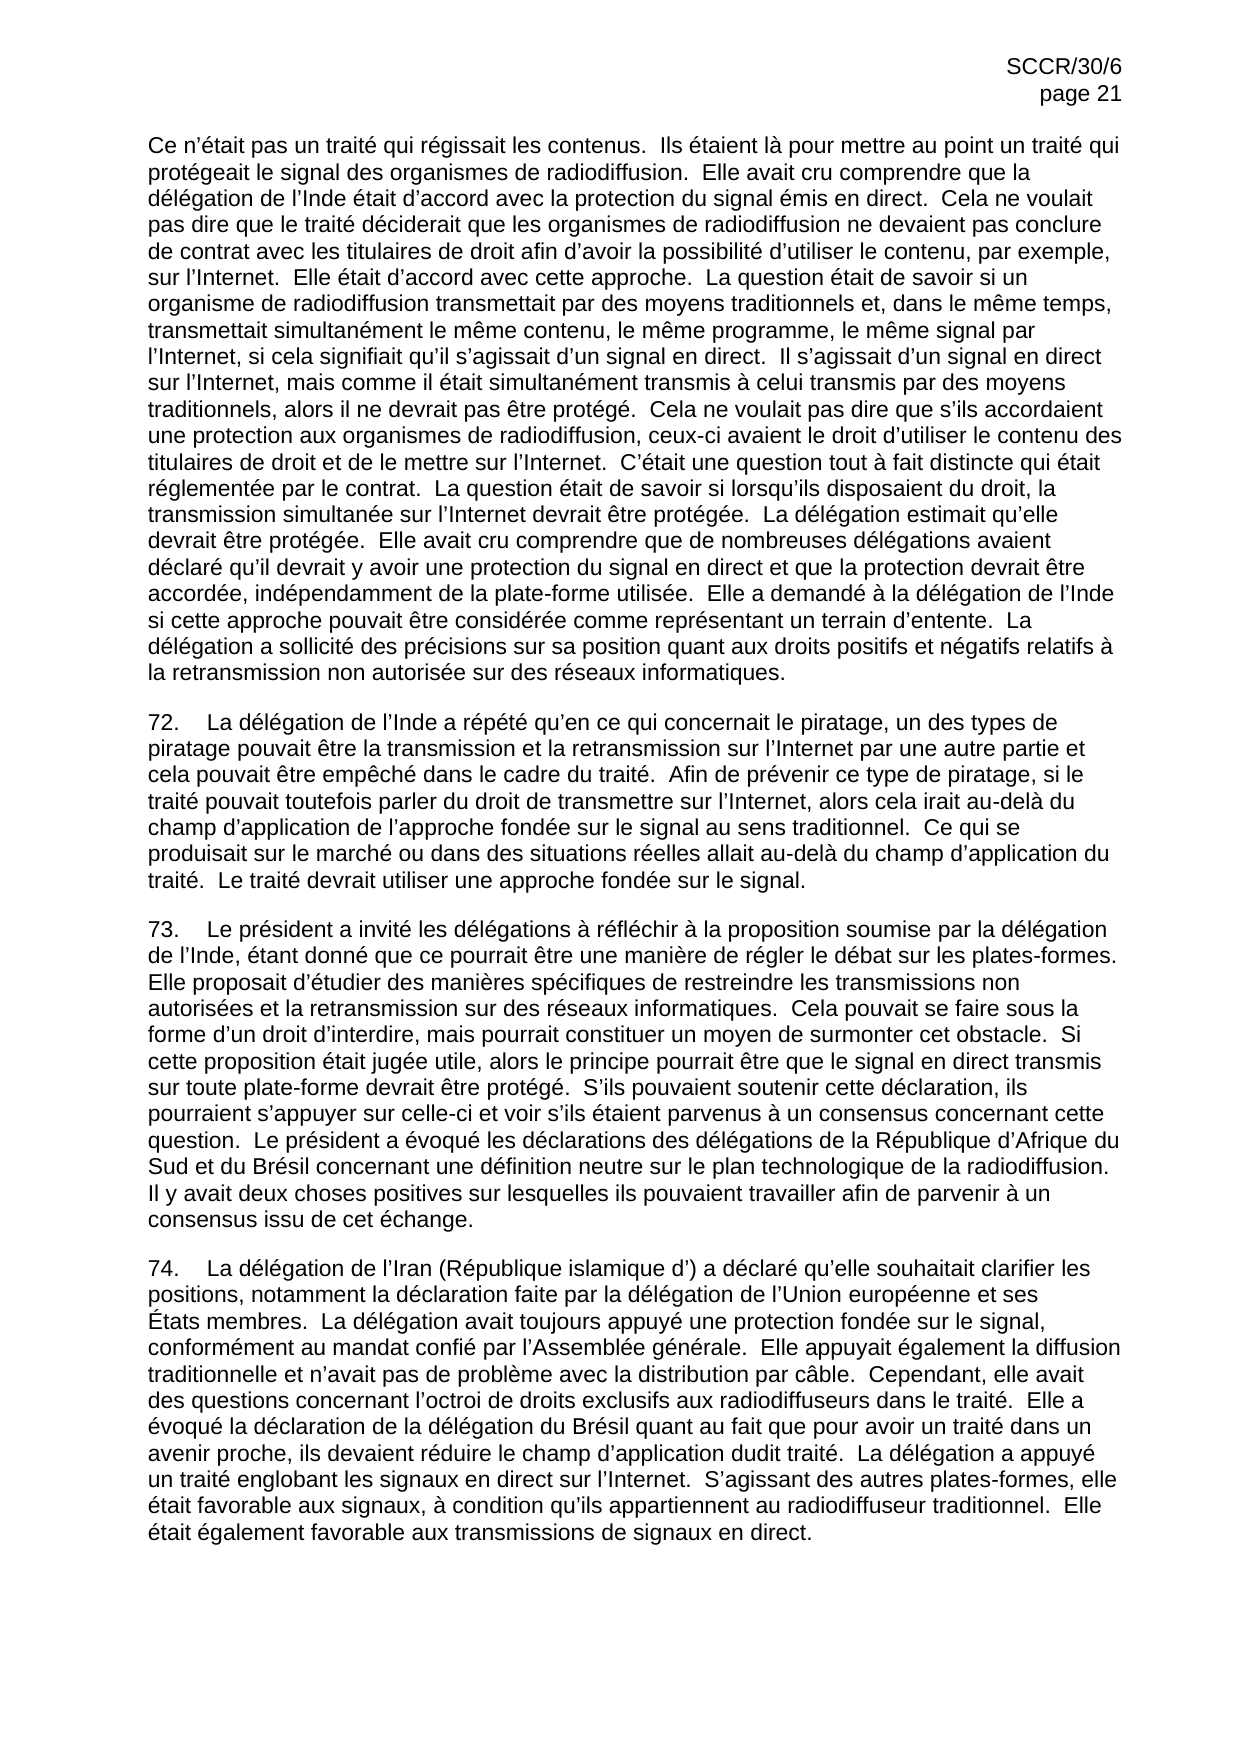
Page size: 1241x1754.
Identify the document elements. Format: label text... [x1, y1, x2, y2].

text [148, 132, 1122, 686]
text La délégation de l’Iran (République islamique d’) a déclaré qu’elle souhaitait clarifier les positions, notamment la déclaration faite par la délégation de l’Union européenne et ses États membres. La délégation avait toujours appuyé une protection fondée sur le signal, conformément au mandat confié par l’Assemblée générale. Elle appuyait également la diffusion traditionnelle et n’avait pas de problème avec la distribution par câble. Cependant, elle avait des questions concernant l’octroi de droits exclusifs aux radiodiffuseurs dans le traité. Elle a évoqué la déclaration de la délégation du Brésil quant au fait que pour avoir un traité dans un avenir proche, ils devaient réduire le champ d’application dudit traité. La délégation a appuyé un traité englobant les signaux en direct sur l’Internet. S’agissant des autres plates-formes, elle était favorable aux signaux, à condition qu’ils appartiennent au radiodiffuseur traditionnel. Elle était également favorable aux transmissions de signaux en direct. [148, 1255, 1122, 1545]
text La délégation de l’Inde a répété qu’en ce qui concernait le piratage, un des types de piratage pouvait être la transmission et la retransmission sur l’Internet par une autre partie et cela pouvait être empêché dans le cadre du traité. Afin de prévenir ce type de piratage, si le traité pouvait toutefois parler du droit de transmettre sur l’Internet, alors cela irait au-delà du champ d’application de l’approche fondée sur le signal au sens traditionnel. Ce qui se produisait sur le marché ou dans des situations réelles allait au-delà du champ d’application du traité. Le traité devrait utiliser une approche fondée sur le signal. [148, 708, 1122, 893]
text Le président a invité les délégations à réfléchir à la proposition soumise par la délégation de l’Inde, étant donné que ce pourrait être une manière de régler le débat sur les plates-formes. Elle proposait d’étudier des manières spécifiques de restreindre les transmissions non autorisées et la retransmission sur des réseaux informatiques. Cela pouvait se faire sous la forme d’un droit d’interdire, mais pourrait constituer un moyen de surmonter cet obstacle. Si cette proposition était jugée utile, alors le principe pourrait être que le signal en direct transmis sur toute plate-forme devrait être protégé. S’ils pouvaient soutenir cette déclaration, ils pourraient s’appuyer sur celle-ci et voir s’ils étaient parvenus à un consensus concernant cette question. Le président a évoqué les déclarations des délégations de la République d’Afrique du Sud et du Brésil concernant une définition neutre sur le plan technologique de la radiodiffusion. Il y avait deux choses positives sur lesquelles ils pouvaient travailler afin de parvenir à un consensus issu de cet échange. [148, 916, 1122, 1232]
